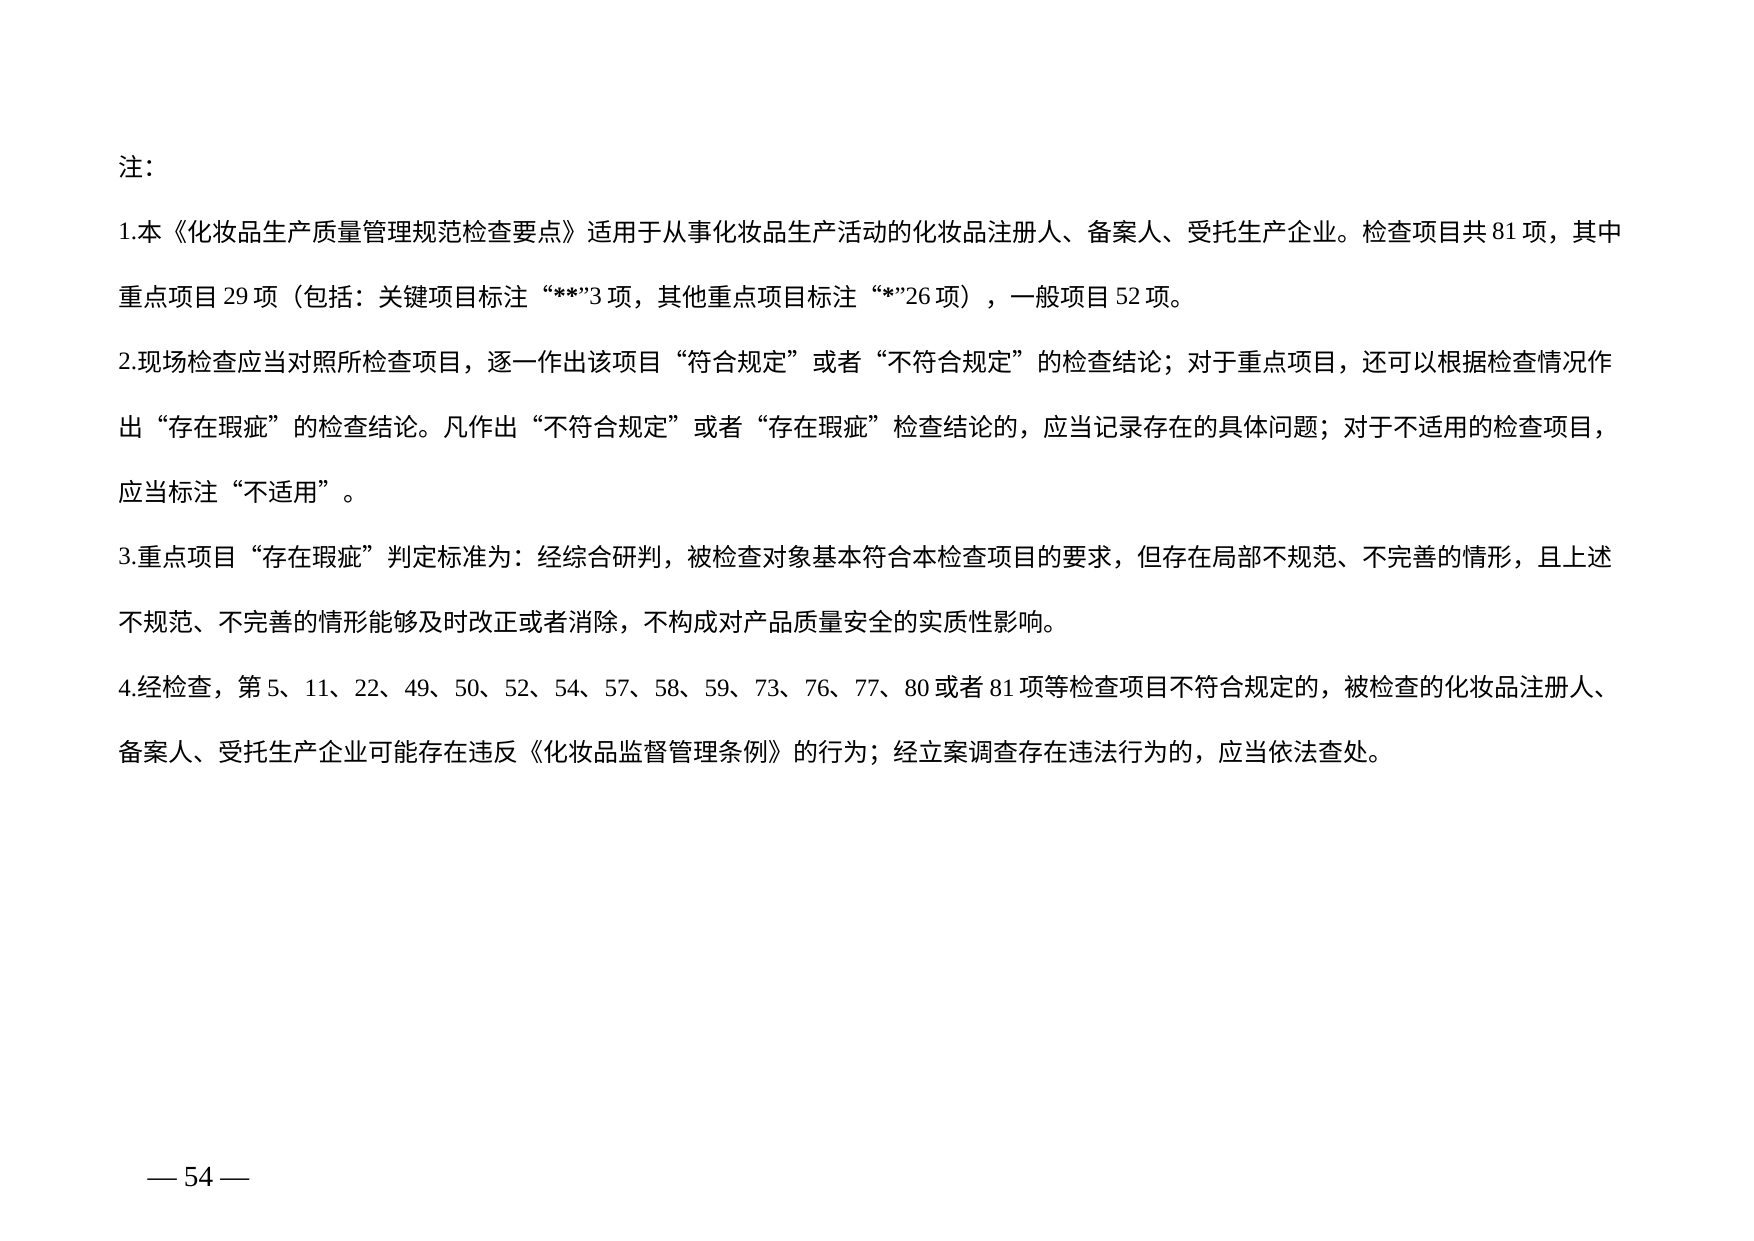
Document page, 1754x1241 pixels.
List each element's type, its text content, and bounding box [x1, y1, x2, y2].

text 注： 1.本《化妆品生产质量管理规范检查要点》适用于从事化妆品生产活动的化妆品注册人、备案人、受托生产企业。检查项目共81项，其中重点项目29项（包括：关键项目标注“**”3项，其他重点项目标注“*”26项），一般项目52项。 2.现场检查应当对照所检查项目，逐一作出该项目“符合规定”或者“不符合规定”的检查结论；对于重点项目，还可以根据检查情况作出“存在瑕疵”的检查结论。凡作出“不符合规定”或者“存在瑕疵”检查结论的，应当记录存在的具体问题；对于不适用的检查项目，应当标注“不适用”。 3.重点项目“存在瑕疵”判定标准为：经综合研判，被检查对象基本符合本检查项目的要求，但存在局部不规范、不完善的情形，且上述不规范、不完善的情形能够及时改正或者消除，不构成对产品质量安全的实质性影响。 [118, 133, 1636, 653]
text 4.经检查，第5、11、22、49、50、52、54、57、58、59、73、76、77、80或者81项等检查项目不符合规定的，被检查的化妆品注册人、备案人、受托生产企业可能存在违反《化妆品监督管理条例》的行为；经立案调查存在违法行为的，应当依法查处。 [118, 653, 1636, 783]
